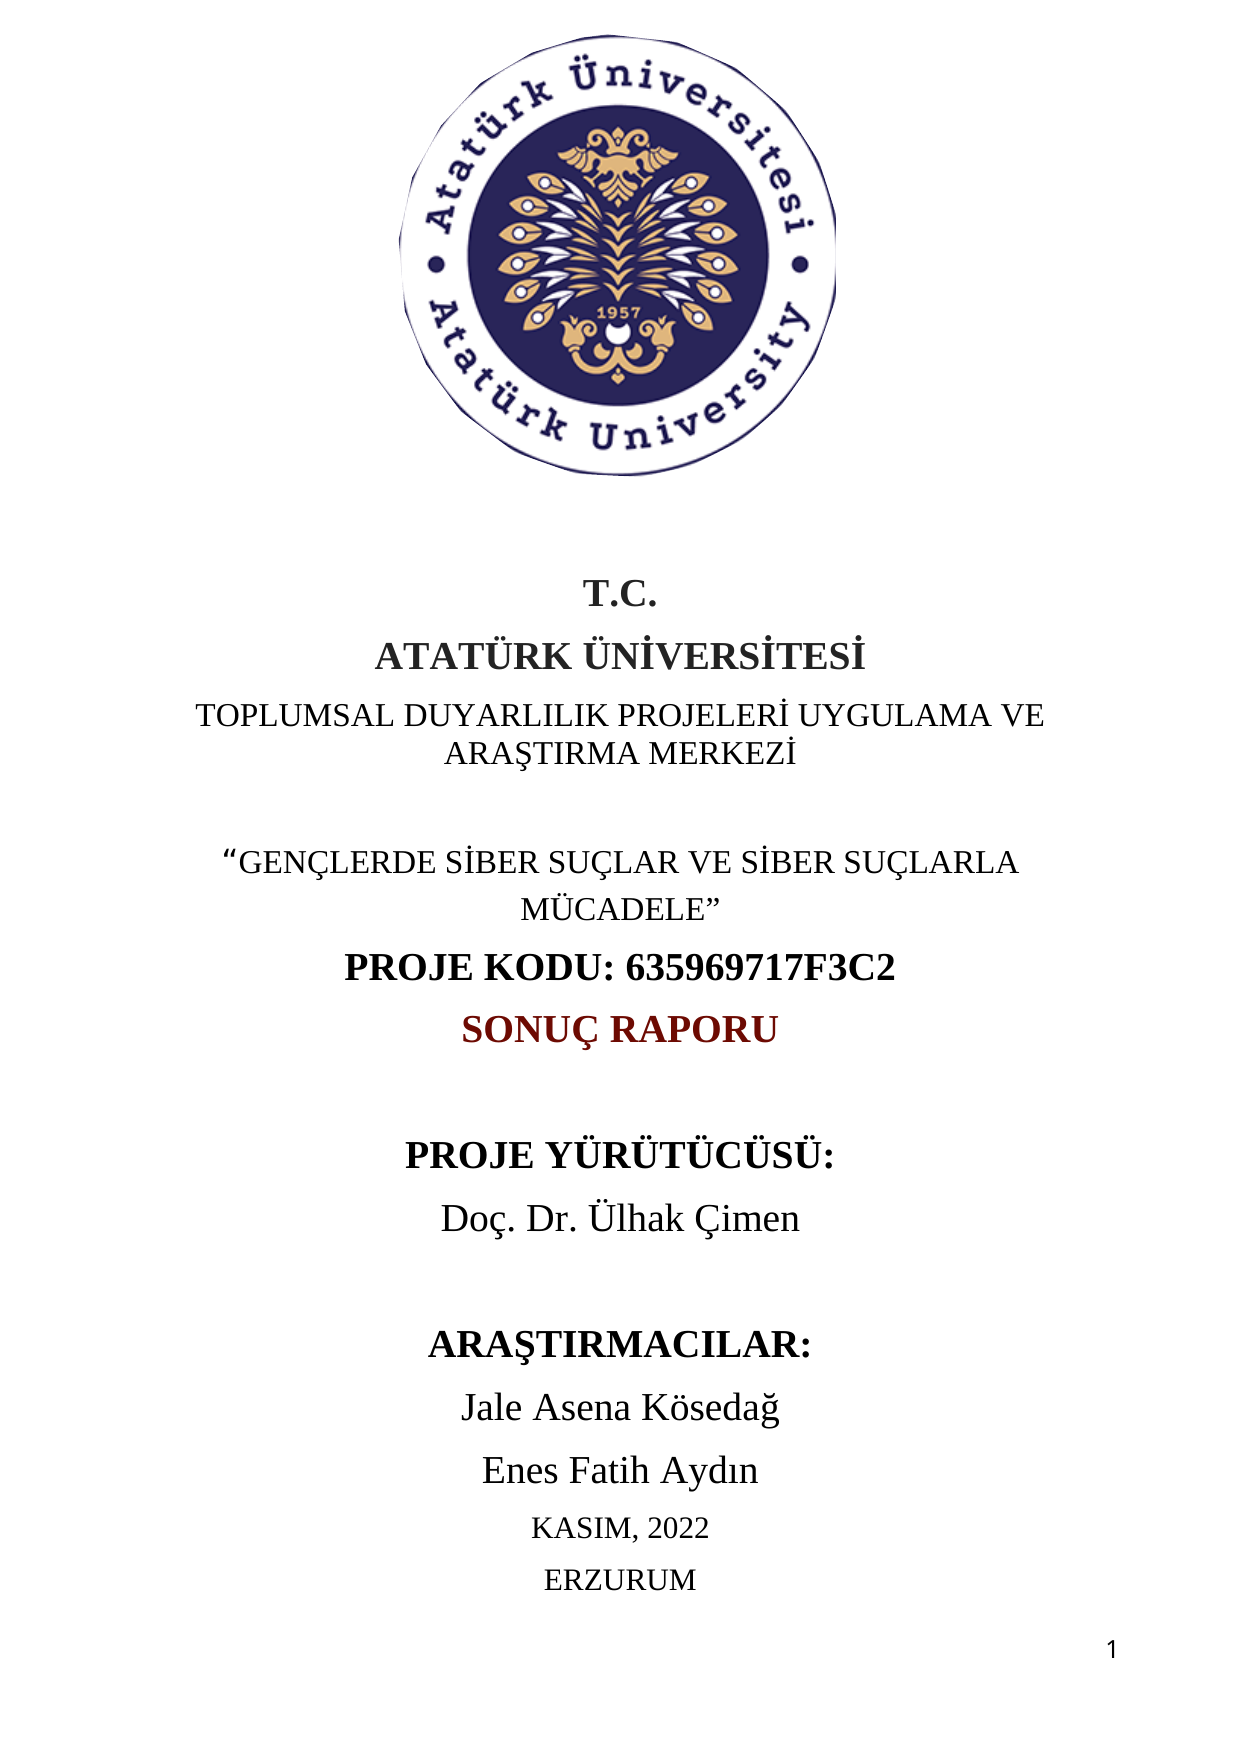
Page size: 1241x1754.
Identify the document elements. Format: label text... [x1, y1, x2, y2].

text KASIM, 2022 [118, 1509, 1122, 1545]
text Enes Fatih Aydın [118, 1446, 1122, 1492]
text ARAŞTIRMACILAR: [118, 1321, 1122, 1366]
text “GENÇLERDE SİBER SUÇLAR VE SİBER SUÇLARLA MÜCADELE” [118, 843, 1122, 928]
text Jale Asena Kösedağ [118, 1383, 1122, 1429]
text ATATÜRK ÜNİVERSİTESİ [118, 632, 1122, 678]
text T.C. [118, 569, 1122, 615]
text ERZURUM [118, 1561, 1122, 1597]
text PROJE KODU: 635969717F3C2 [118, 944, 1122, 989]
text PROJE YÜRÜTÜCÜSÜ: [118, 1132, 1122, 1177]
picture [397, 34, 836, 476]
text Doç. Dr. Ülhak Çimen [118, 1195, 1122, 1240]
text SONUÇ RAPORU [118, 1006, 1122, 1051]
text TOPLUMSAL DUYARLILIK PROJELERİ UYGULAMA VE ARAŞTIRMA MERKEZİ [118, 695, 1122, 772]
